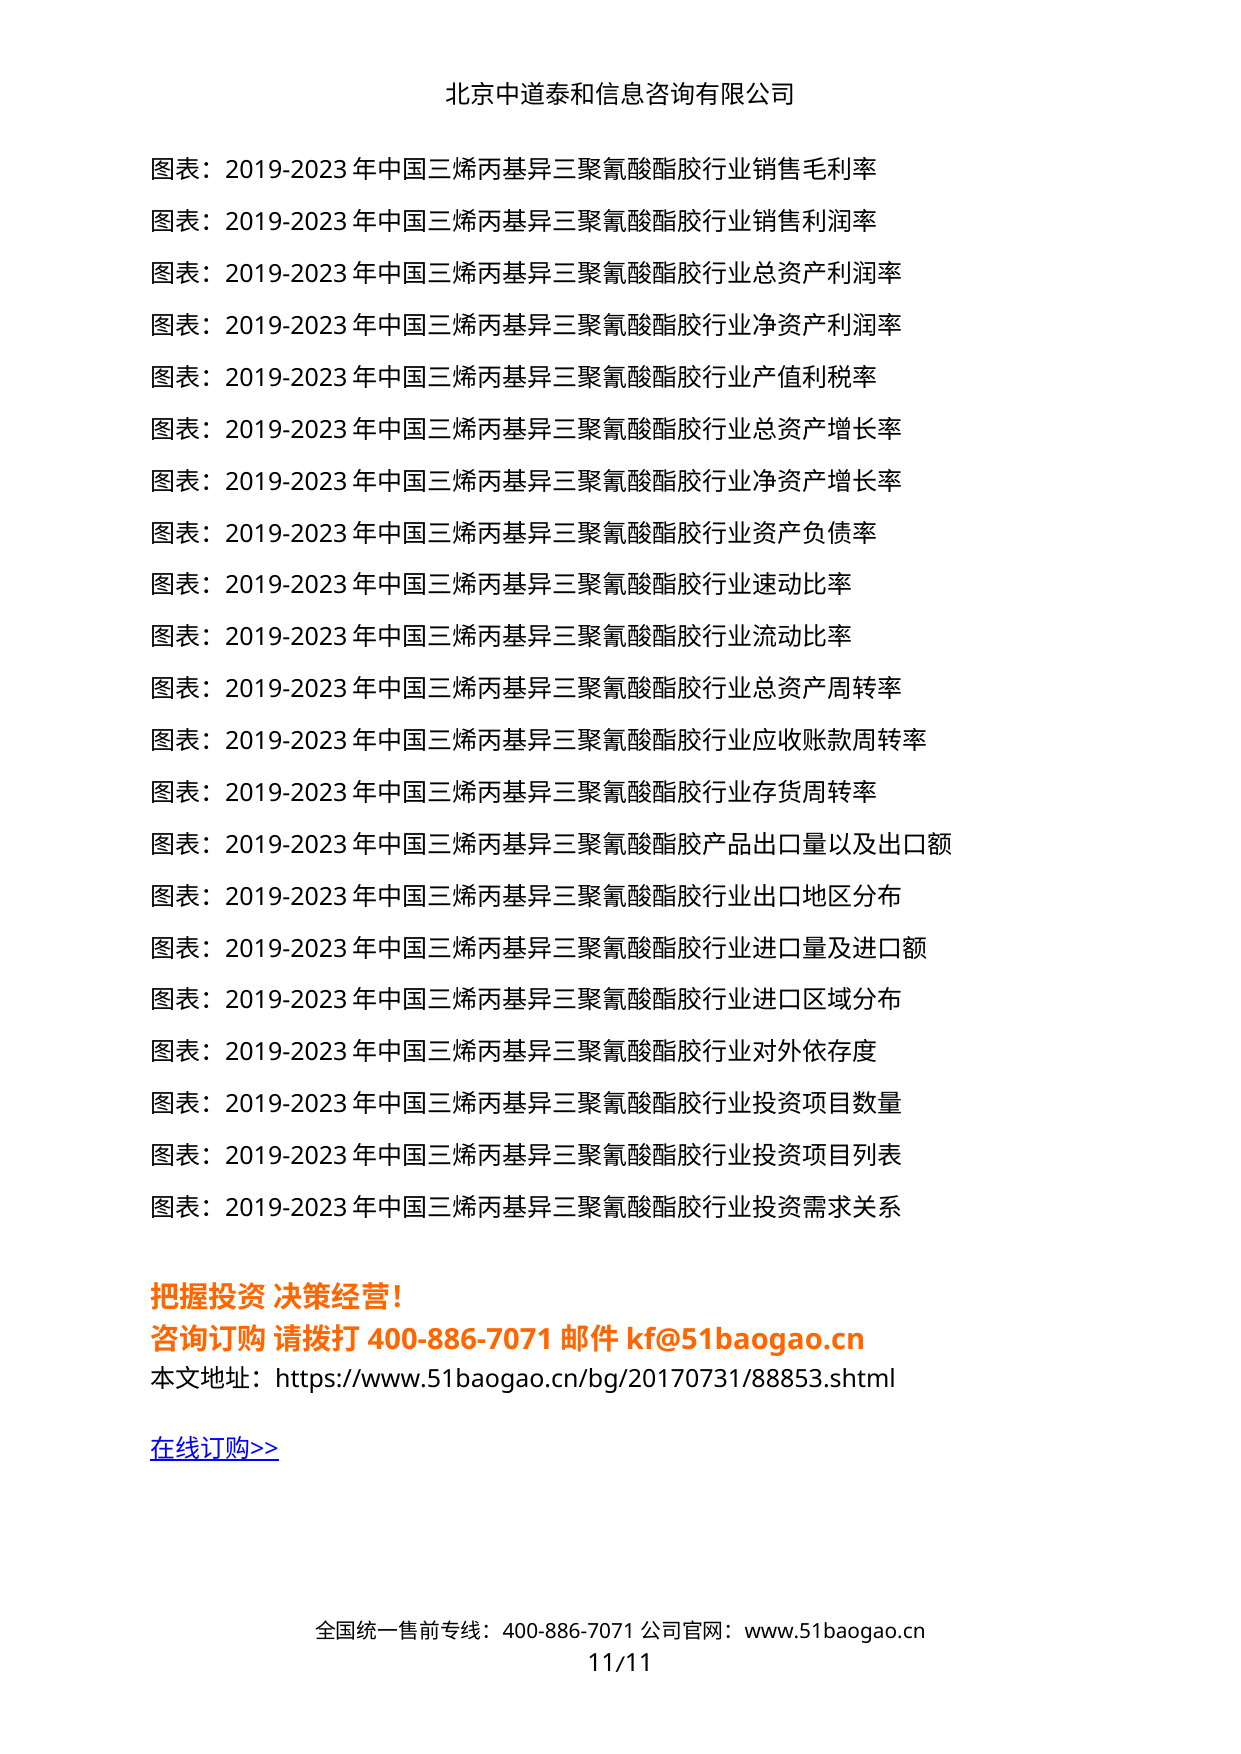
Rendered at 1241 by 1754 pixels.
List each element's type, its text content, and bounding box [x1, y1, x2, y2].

text 图表：2019-2023年中国三烯丙基异三聚氰酸酯胶产品出口量以及出口额 [150, 824, 1090, 861]
text 图表：2019-2023年中国三烯丙基异三聚氰酸酯胶行业净资产利润率 [150, 306, 1090, 342]
text 图表：2019-2023年中国三烯丙基异三聚氰酸酯胶行业总资产增长率 [150, 409, 1090, 446]
text 图表：2019-2023年中国三烯丙基异三聚氰酸酯胶行业对外依存度 [150, 1032, 1090, 1068]
text 在线订购>> [150, 1394, 1090, 1465]
text 图表：2019-2023年中国三烯丙基异三聚氰酸酯胶行业销售利润率 [150, 202, 1090, 238]
text 图表：2019-2023年中国三烯丙基异三聚氰酸酯胶行业出口地区分布 [150, 876, 1090, 912]
text 图表：2019-2023年中国三烯丙基异三聚氰酸酯胶行业产值利税率 [150, 357, 1090, 394]
text 图表：2019-2023年中国三烯丙基异三聚氰酸酯胶行业速动比率 [150, 565, 1090, 601]
text 把握投资 决策经营！咨询订购 请拨打 400-886-7071 邮件 kf@51baogao.cn本文地址：https://www.51baogao.cn/bg/20170731/88853.shtml [150, 1239, 1090, 1394]
text 图表：2019-2023年中国三烯丙基异三聚氰酸酯胶行业投资项目列表 [150, 1136, 1090, 1172]
text 图表：2019-2023年中国三烯丙基异三聚氰酸酯胶行业销售毛利率 [150, 150, 1090, 186]
text 图表：2019-2023年中国三烯丙基异三聚氰酸酯胶行业投资项目数量 [150, 1084, 1090, 1120]
text 图表：2019-2023年中国三烯丙基异三聚氰酸酯胶行业净资产增长率 [150, 461, 1090, 497]
text 图表：2019-2023年中国三烯丙基异三聚氰酸酯胶行业资产负债率 [150, 513, 1090, 549]
text 图表：2019-2023年中国三烯丙基异三聚氰酸酯胶行业进口量及进口额 [150, 928, 1090, 964]
text 图表：2019-2023年中国三烯丙基异三聚氰酸酯胶行业应收账款周转率 [150, 721, 1090, 757]
text 图表：2019-2023年中国三烯丙基异三聚氰酸酯胶行业流动比率 [150, 617, 1090, 653]
text 图表：2019-2023年中国三烯丙基异三聚氰酸酯胶行业存货周转率 [150, 772, 1090, 809]
text 图表：2019-2023年中国三烯丙基异三聚氰酸酯胶行业总资产周转率 [150, 669, 1090, 705]
text 图表：2019-2023年中国三烯丙基异三聚氰酸酯胶行业进口区域分布 [150, 980, 1090, 1016]
text 图表：2019-2023年中国三烯丙基异三聚氰酸酯胶行业总资产利润率 [150, 254, 1090, 290]
text 图表：2019-2023年中国三烯丙基异三聚氰酸酯胶行业投资需求关系 [150, 1187, 1090, 1224]
